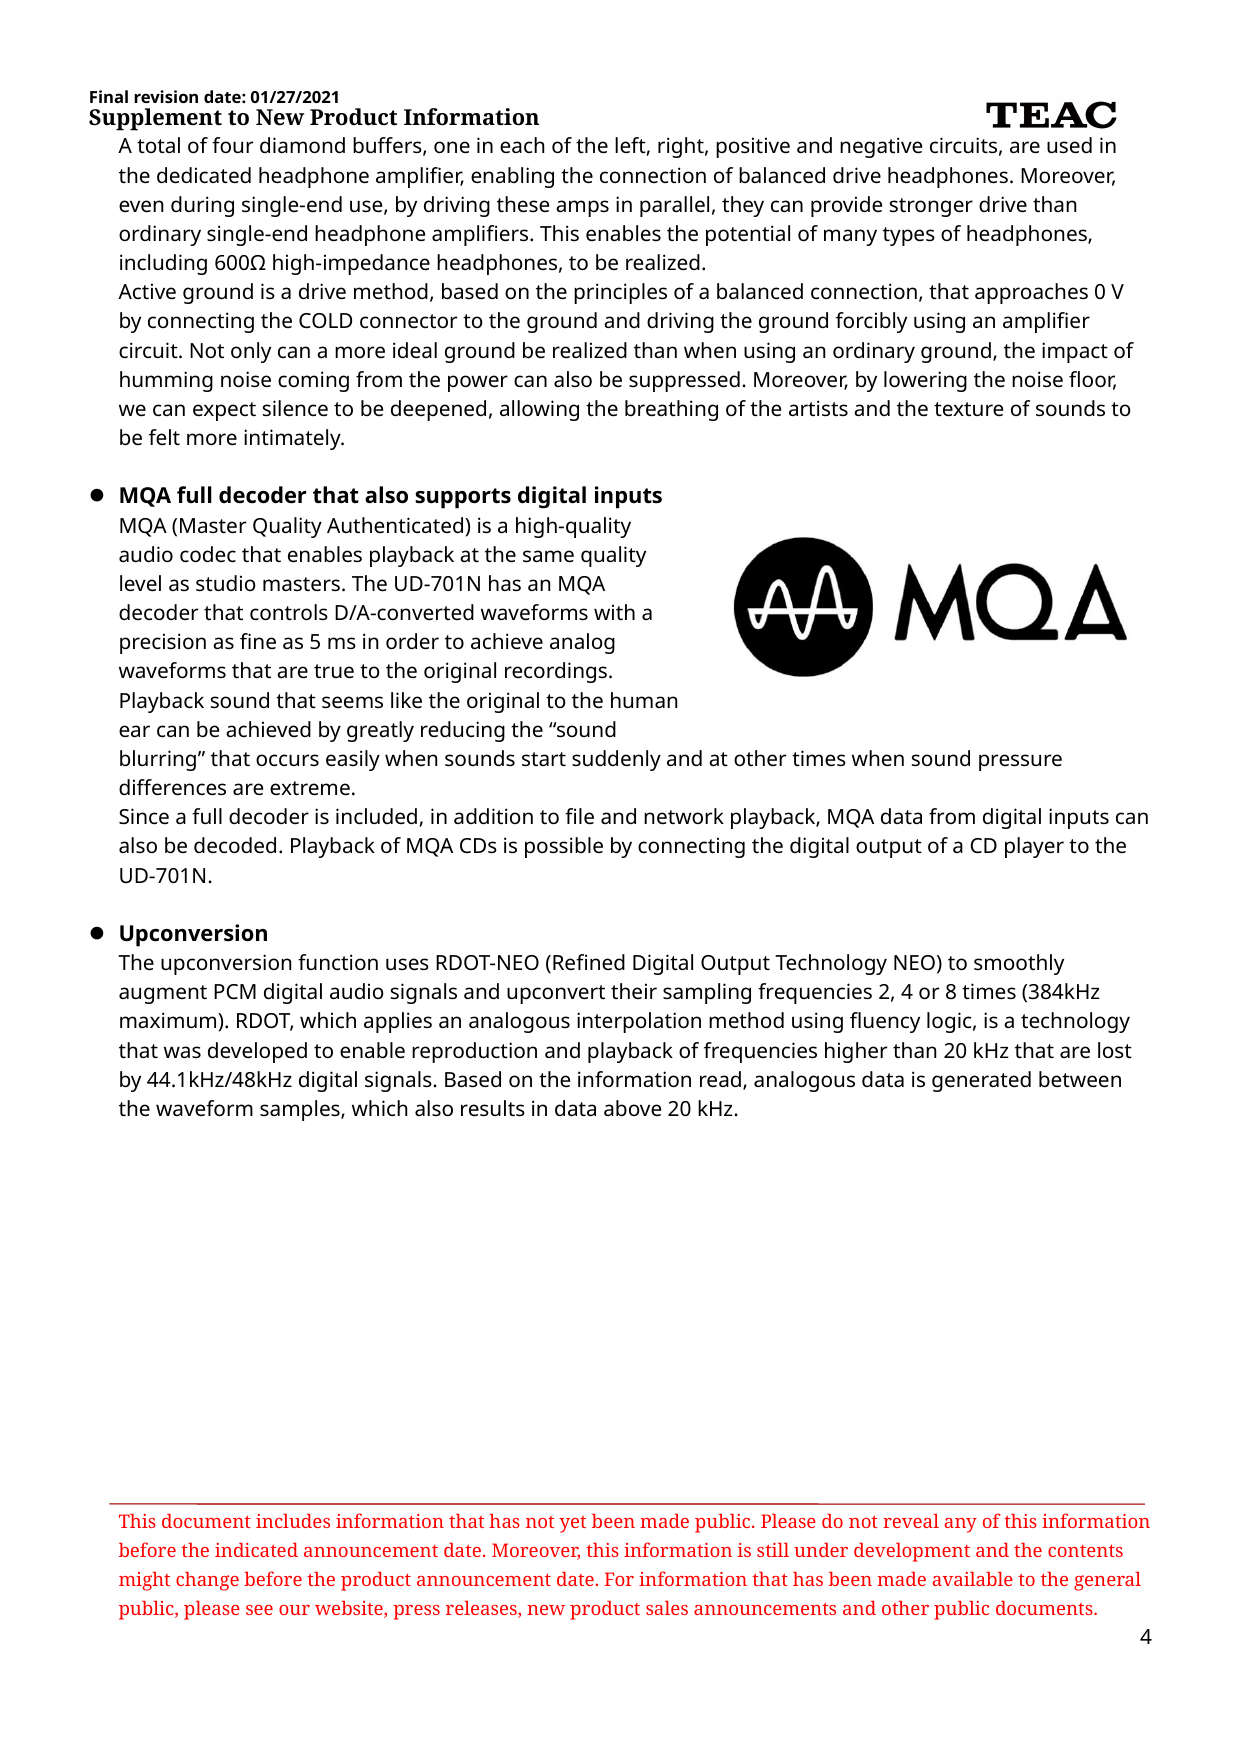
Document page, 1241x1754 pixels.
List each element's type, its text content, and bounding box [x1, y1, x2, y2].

list Active ground is a drive method, based on the principles of a balanced connection, that approaches 0 V by connecting the COLD connector to the ground and driving the ground forcibly using an amplifier circuit. Not only can a more ideal ground be realized than when using an ordinary ground, the impact of humming noise coming from the power can also be suppressed. Moreover, by lowering the noise floor, we can expect silence to be deepened, allowing the breathing of the artists and the texture of sounds to be felt more intimately. [118, 276, 1152, 451]
list Since a full decoder is included, in addition to file and network playback, MQA data from digital inputs can also be decoded. Playback of MQA CDs is possible by connecting the digital output of a CD player to the UD-701N. [118, 801, 1152, 889]
list The upconversion function uses RDOT-NEO (Refined Digital Output Technology NEO) to smoothly augment PCM digital audio signals and upconvert their sampling frequencies 2, 4 or 8 times (384kHz maximum). RDOT, which applies an analogous interpolation method using fluency logic, is a technology that was developed to enable reproduction and playback of frequencies higher than 20 kHz that are lost by 44.1kHz/48kHz digital signals. Based on the information read, analogous data is generated between the waveform samples, which also results in data above 20 kHz. [118, 947, 1152, 1122]
list A total of four diamond buffers, one in each of the left, right, positive and negative circuits, are used in the dedicated headphone amplifier, enabling the connection of balanced drive headphones. Moreover, even during single-end use, by driving these amps in parallel, they can provide stronger drive than ordinary single-end headphone amplifiers. This enables the potential of many types of headphones, including 600Ω high-impedance headphones, to be realized. [118, 131, 1152, 276]
picture [723, 521, 1145, 690]
list MQA (Master Quality Authenticated) is a high-quality audio codec that enables playback at the same quality level as studio masters. The UD-701N has an MQA decoder that controls D/A-converted waveforms with a precision as fine as 5 ms in order to achieve analog waveforms that are true to the original recordings. Playback sound that seems like the original to the human ear can be achieved by greatly reducing the “sound blurring” that occurs easily when sounds start suddenly and at other times when sound pressure differences are extreme. [118, 510, 1152, 801]
text Upconversion [89, 918, 1152, 947]
picture [961, 88, 1143, 131]
text MQA full decoder that also supports digital inputs [89, 481, 1152, 510]
